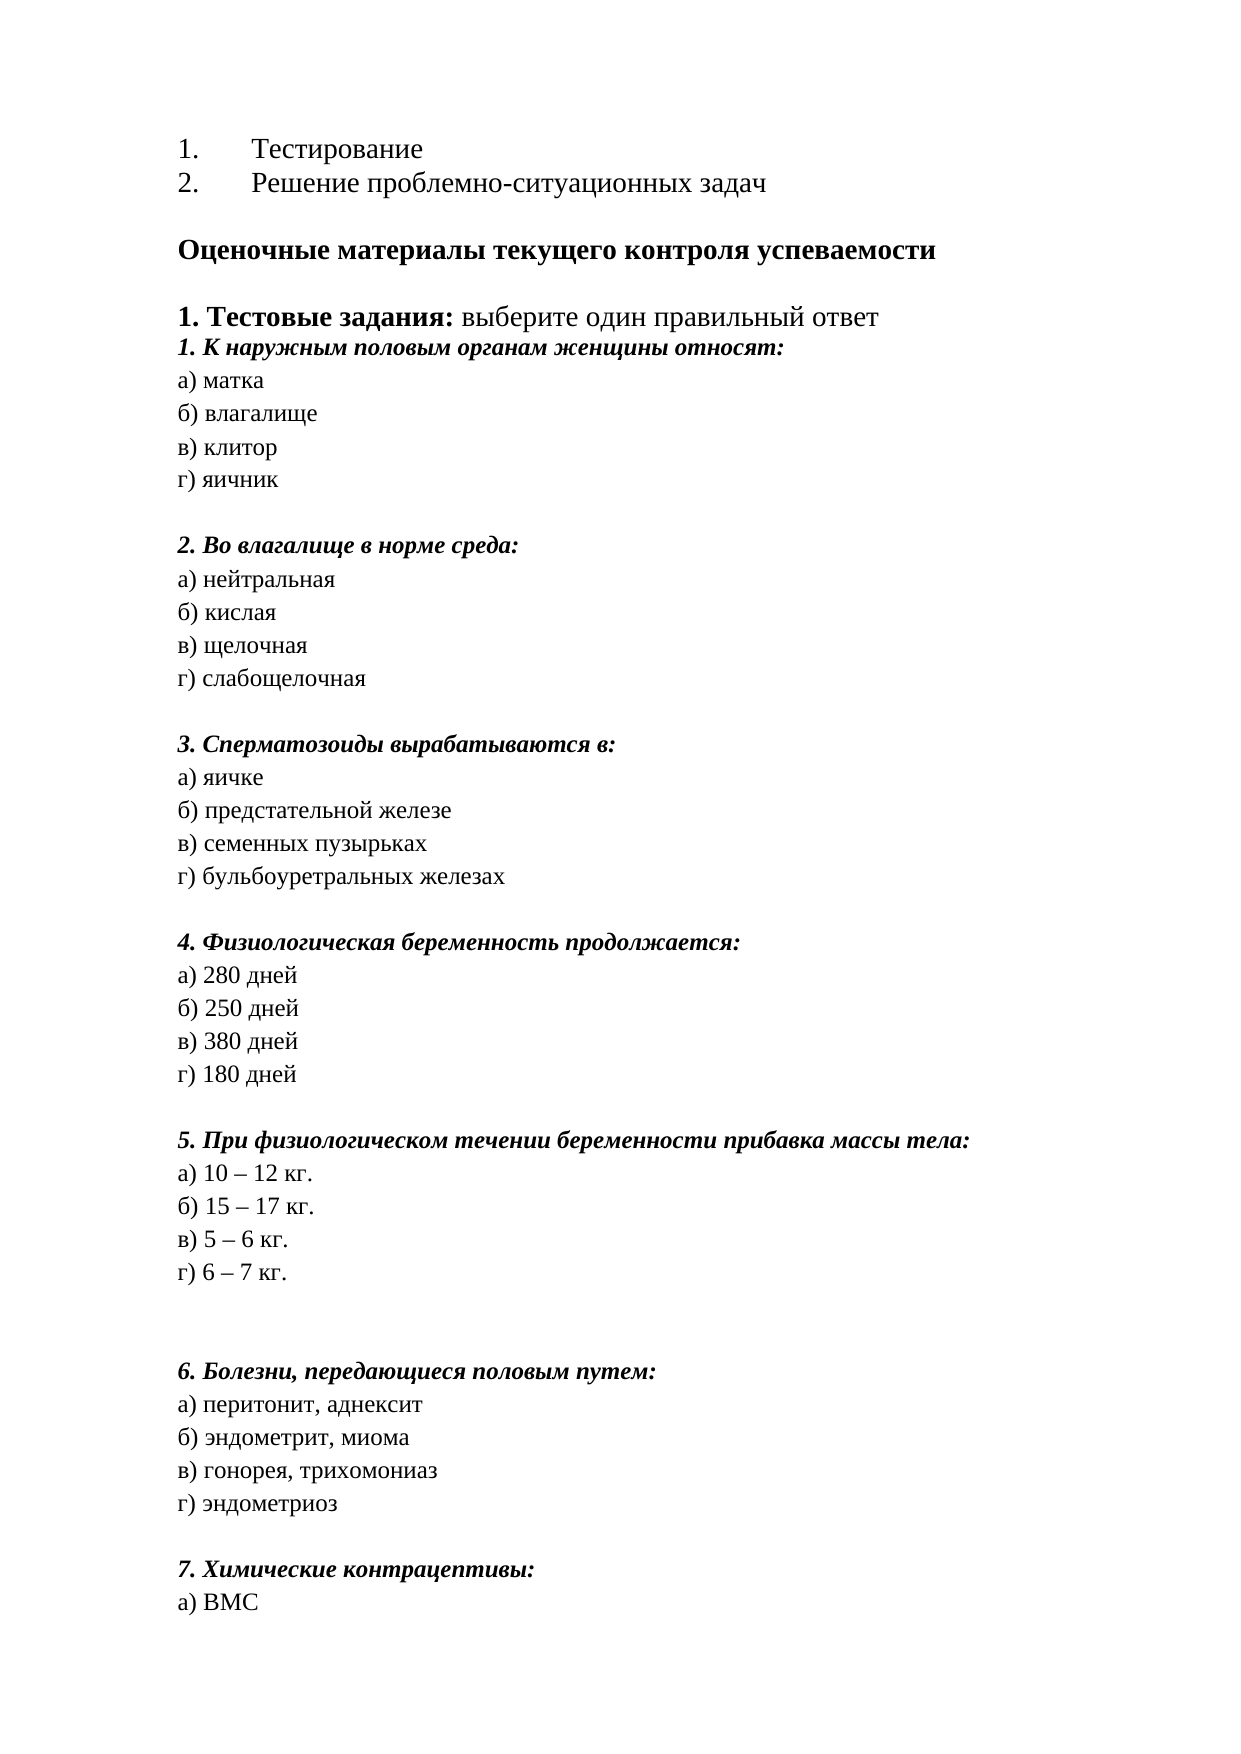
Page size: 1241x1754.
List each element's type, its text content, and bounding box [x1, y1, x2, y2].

text 2. Во влагалище в норме среда: [177, 531, 1152, 559]
text г) яичник [177, 464, 1152, 493]
text а) 10 – 12 кг. [177, 1158, 1152, 1187]
text в) гонорея, трихомониаз [177, 1455, 1152, 1484]
text 6. Болезни, передающиеся половым путем: [177, 1356, 1152, 1385]
text 5. При физиологическом течении беременности прибавка массы тела: [177, 1125, 1152, 1154]
text Оценочные материалы текущего контроля успеваемости [177, 232, 1152, 265]
text а) 280 дней [177, 960, 1152, 989]
text а) перитонит, аднексит [177, 1389, 1152, 1418]
text а) яичке [177, 762, 1152, 791]
text г) 6 – 7 кг. [177, 1257, 1152, 1286]
text в) семенных пузырьках [177, 828, 1152, 857]
text в) клитор [177, 432, 1152, 460]
text б) кислая [177, 597, 1152, 625]
text а) нейтральная [177, 564, 1152, 592]
text в) щелочная [177, 630, 1152, 658]
text г) слабощелочная [177, 663, 1152, 691]
text а) ВМС [177, 1587, 1152, 1616]
text б) 250 дней [177, 993, 1152, 1022]
text 3. Сперматозоиды вырабатываются в: [177, 729, 1152, 757]
text г) бульбоуретральных железах [177, 861, 1152, 889]
text а) матка [177, 366, 1152, 394]
text 4. Физиологическая беременность продолжается: [177, 927, 1152, 956]
text б) предстательной железе [177, 795, 1152, 823]
text 7. Химические контрацептивы: [177, 1554, 1152, 1583]
text б) влагалище [177, 398, 1152, 427]
text в) 380 дней [177, 1026, 1152, 1055]
text б) 15 – 17 кг. [177, 1191, 1152, 1220]
text в) 5 – 6 кг. [177, 1224, 1152, 1253]
text 1. Тестирование [177, 131, 1152, 165]
text б) эндометрит, миома [177, 1422, 1152, 1451]
text 1. Тестовые задания: выберите один правильный ответ [177, 299, 1152, 332]
text г) эндометриоз [177, 1488, 1152, 1517]
text 1. К наружным половым органам женщины относят: [177, 332, 1152, 361]
text 2. Решение проблемно-ситуационных задач [177, 165, 1152, 198]
text г) 180 дней [177, 1059, 1152, 1088]
